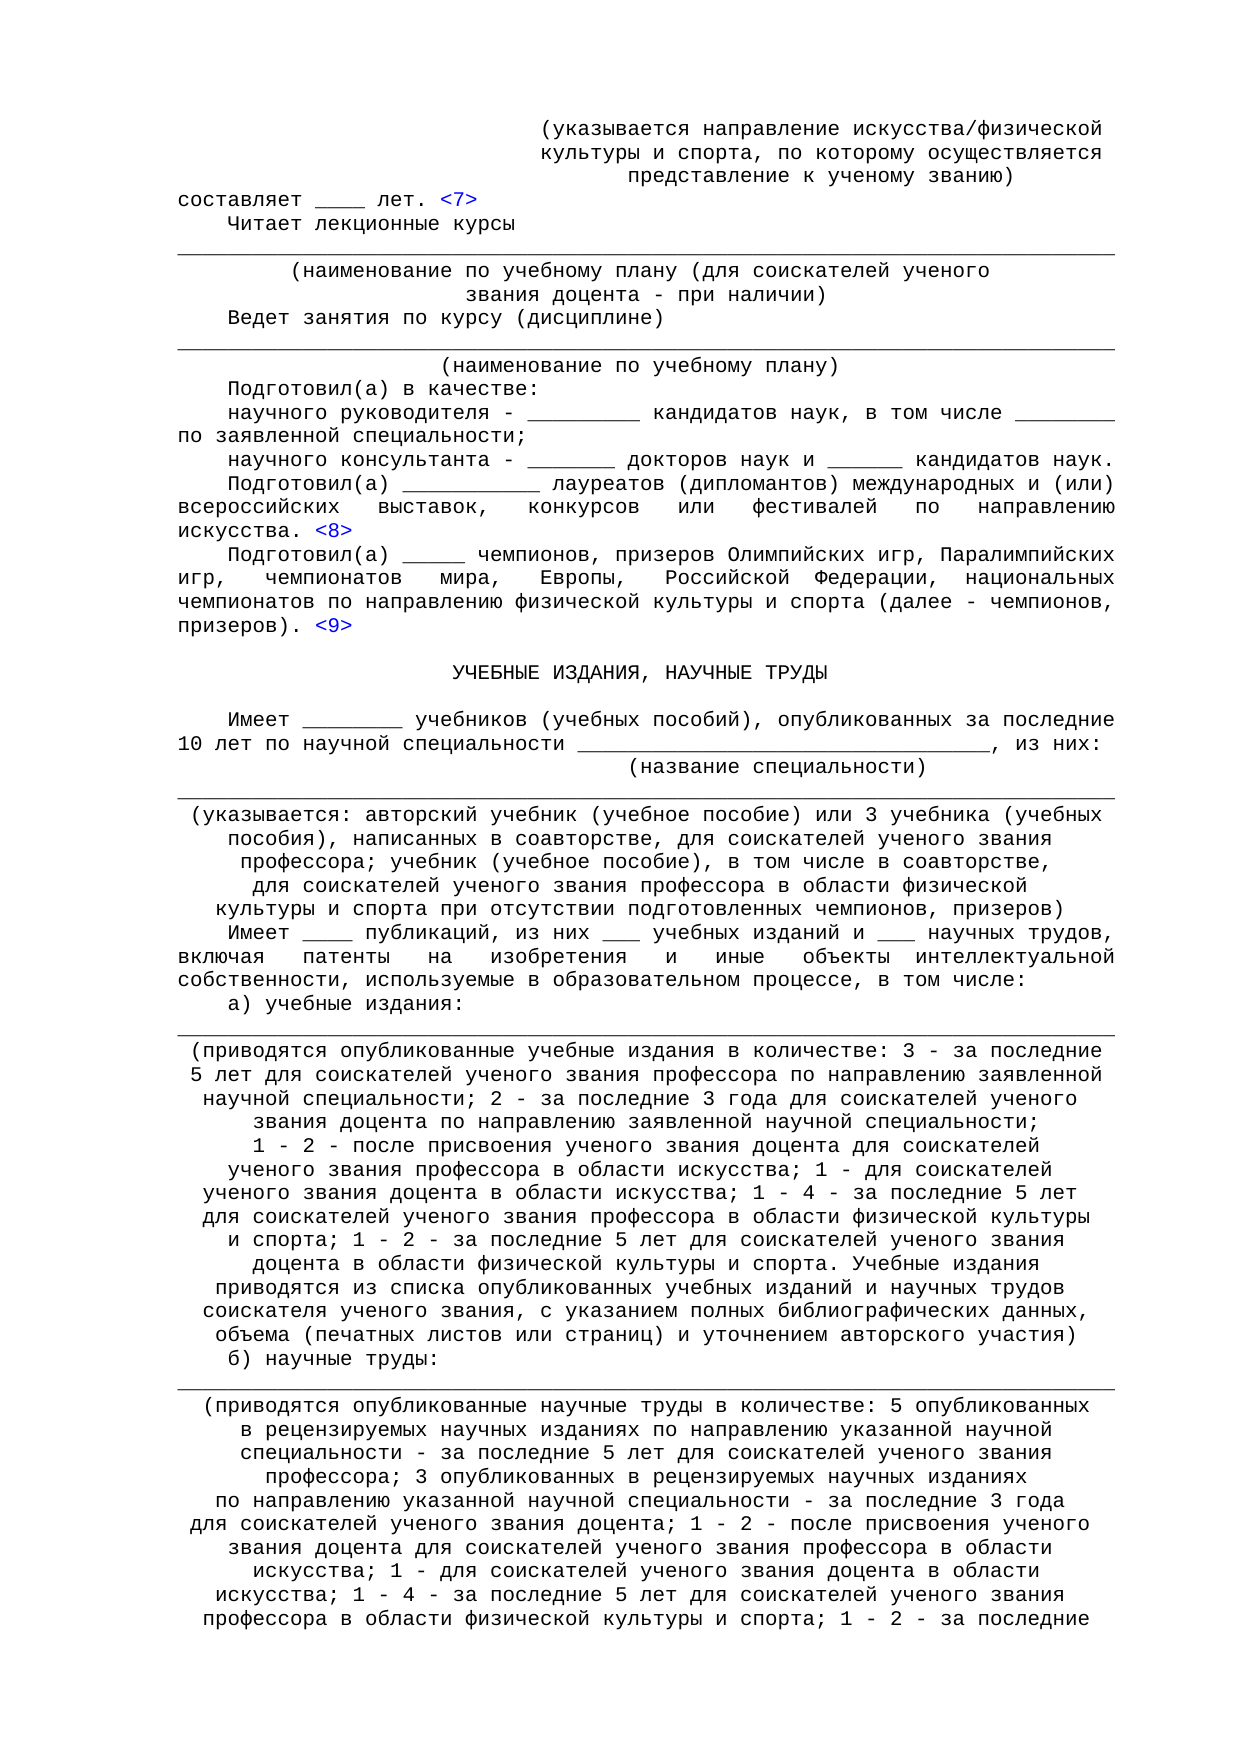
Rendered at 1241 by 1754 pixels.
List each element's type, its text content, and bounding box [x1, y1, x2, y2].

text для соискателей ученого звания доцента; 1 - 2 - после присвоения ученого [177, 1513, 1152, 1537]
text составляет ____ лет. <7> [177, 189, 1152, 213]
text в рецензируемых научных изданиях по направлению указанной научной [177, 1419, 1152, 1442]
text по направлению указанной научной специальности - за последние 3 года [177, 1489, 1152, 1513]
text собственности, используемые в образовательном процессе, в том числе: [177, 969, 1152, 993]
text (название специальности) [177, 757, 1152, 780]
text звания доцента по направлению заявленной научной специальности; [177, 1111, 1152, 1135]
text ученого звания доцента в области искусства; 1 - 4 - за последние 5 лет [177, 1182, 1152, 1206]
text культуры и спорта при отсутствии подготовленных чемпионов, призеров) [177, 898, 1152, 922]
text ученого звания профессора в области искусства; 1 - для соискателей [177, 1158, 1152, 1182]
text для соискателей ученого звания профессора в области физической культуры [177, 1206, 1152, 1229]
text Ведет занятия по курсу (дисциплине) [177, 307, 1152, 331]
text Имеет ________ учебников (учебных пособий), опубликованных за последние [177, 709, 1152, 733]
text (наименование по учебному плану) [177, 354, 1152, 378]
text соискателя ученого звания, с указанием полных библиографических данных, [177, 1300, 1152, 1324]
text 1 - 2 - после присвоения ученого звания доцента для соискателей [177, 1135, 1152, 1158]
text по заявленной специальности; [177, 426, 1152, 449]
text ___________________________________________________________________________ [177, 1371, 1152, 1395]
text 10 лет по научной специальности _________________________________, из них: [177, 733, 1152, 757]
text ___________________________________________________________________________ [177, 1017, 1152, 1040]
text научной специальности; 2 - за последние 3 года для соискателей ученого [177, 1088, 1152, 1111]
text объема (печатных листов или страниц) и уточнением авторского участия) [177, 1324, 1152, 1348]
text УЧЕБНЫЕ ИЗДАНИЯ, НАУЧНЫЕ ТРУДЫ [177, 662, 1152, 686]
text научного консультанта - _______ докторов наук и ______ кандидатов наук. [177, 449, 1152, 473]
text всероссийских выставок, конкурсов или фестивалей по направлению [177, 496, 1152, 520]
text (указывается: авторский учебник (учебное пособие) или 3 учебника (учебных [177, 804, 1152, 827]
text а) учебные издания: [177, 993, 1152, 1017]
text Подготовил(а) ___________ лауреатов (дипломантов) международных и (или) [177, 473, 1152, 496]
text звания доцента для соискателей ученого звания профессора в области [177, 1537, 1152, 1561]
text для соискателей ученого звания профессора в области физической [177, 875, 1152, 898]
text 5 лет для соискателей ученого звания профессора по направлению заявленной [177, 1064, 1152, 1088]
text ___________________________________________________________________________ [177, 236, 1152, 260]
text приводятся из списка опубликованных учебных изданий и научных трудов [177, 1277, 1152, 1300]
text (приводятся опубликованные учебные издания в количестве: 3 - за последние [177, 1040, 1152, 1064]
text включая патенты на изобретения и иные объекты интеллектуальной [177, 946, 1152, 969]
text Имеет ____ публикаций, из них ___ учебных изданий и ___ научных трудов, [177, 922, 1152, 946]
text профессора; учебник (учебное пособие), в том числе в соавторстве, [177, 851, 1152, 875]
text игр, чемпионатов мира, Европы, Российской Федерации, национальных [177, 567, 1152, 591]
text ___________________________________________________________________________ [177, 780, 1152, 804]
text специальности - за последние 5 лет для соискателей ученого звания [177, 1442, 1152, 1466]
text Подготовил(а) в качестве: [177, 378, 1152, 402]
text искусства; 1 - 4 - за последние 5 лет для соискателей ученого звания [177, 1584, 1152, 1608]
text звания доцента - при наличии) [177, 284, 1152, 307]
text научного руководителя - _________ кандидатов наук, в том числе ________ [177, 402, 1152, 426]
text культуры и спорта, по которому осуществляется [177, 142, 1152, 165]
text чемпионатов по направлению физической культуры и спорта (далее - чемпионов, [177, 591, 1152, 615]
text профессора; 3 опубликованных в рецензируемых научных изданиях [177, 1466, 1152, 1489]
text ___________________________________________________________________________ [177, 331, 1152, 354]
text представление к ученому званию) [177, 165, 1152, 189]
text пособия), написанных в соавторстве, для соискателей ученого звания [177, 827, 1152, 851]
text доцента в области физической культуры и спорта. Учебные издания [177, 1253, 1152, 1277]
text и спорта; 1 - 2 - за последние 5 лет для соискателей ученого звания [177, 1229, 1152, 1253]
text (наименование по учебному плану (для соискателей ученого [177, 260, 1152, 284]
text искусства; 1 - для соискателей ученого звания доцента в области [177, 1561, 1152, 1584]
text искусства. <8> [177, 520, 1152, 544]
text (приводятся опубликованные научные труды в количестве: 5 опубликованных [177, 1395, 1152, 1419]
text Подготовил(а) _____ чемпионов, призеров Олимпийских игр, Паралимпийских [177, 544, 1152, 567]
text Читает лекционные курсы [177, 213, 1152, 236]
text б) научные труды: [177, 1348, 1152, 1371]
text профессора в области физической культуры и спорта; 1 - 2 - за последние [177, 1608, 1152, 1631]
text призеров). <9> [177, 615, 1152, 638]
text (указывается направление искусства/физической [177, 118, 1152, 142]
